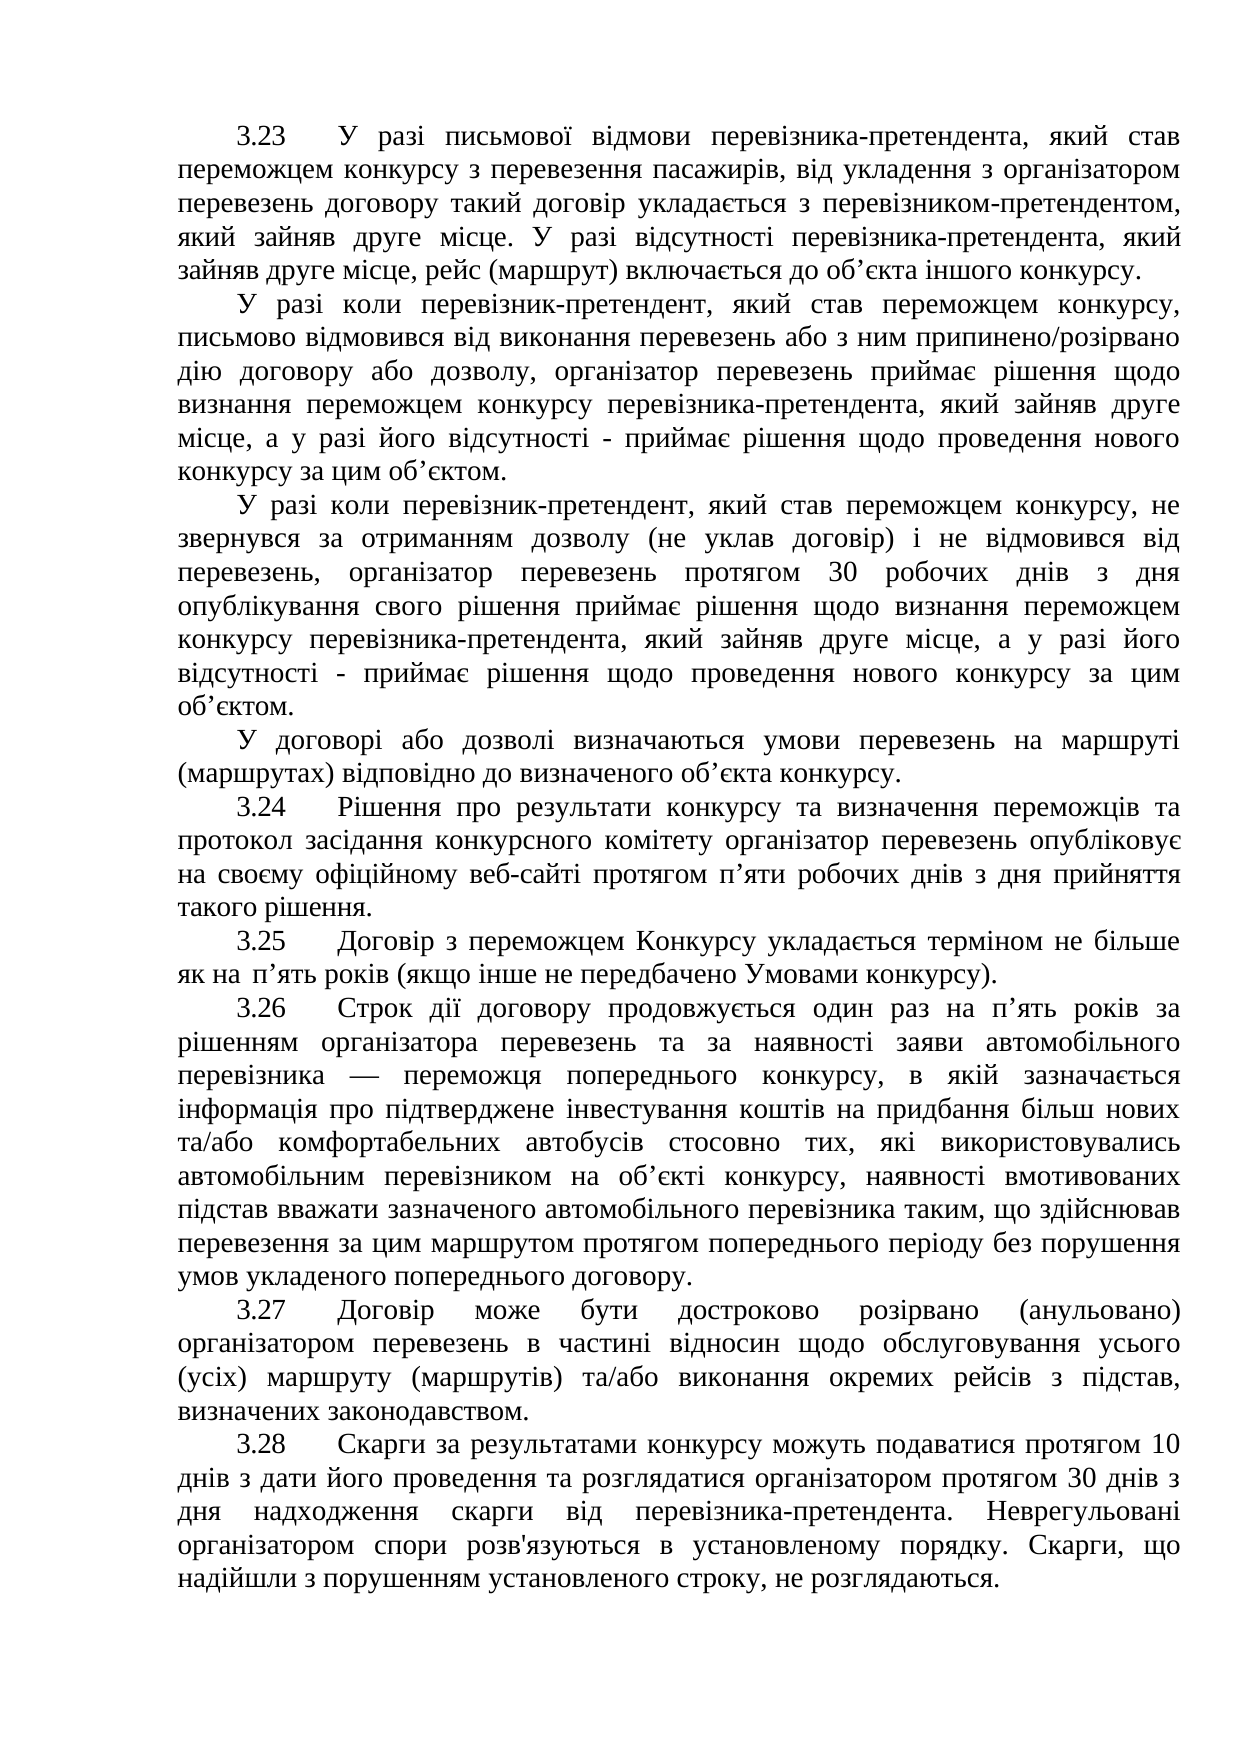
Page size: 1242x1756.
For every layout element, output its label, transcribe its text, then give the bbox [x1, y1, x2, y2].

list Договір може бути достроково розірвано (анульовано) організатором перевезень в частині відносин щодо обслуговування усього (усіх) маршруту (маршрутів) та/або виконання окремих рейсів з підстав, визначених законодавством. [177, 1292, 1181, 1426]
list У разі письмової відмови перевізника-претендента, який став переможцем конкурсу з перевезення пасажирів, від укладення з організатором перевезень договору такий договір укладається з перевізником-претендентом, який зайняв друге місце. У разі відсутності перевізника-претендента, який зайняв друге місце, рейс (маршрут) включається до об’єкта іншого конкурсу. [177, 118, 1181, 286]
list Скарги за результатами конкурсу можуть подаватися протягом 10 днів з дати його проведення та розглядатися організатором протягом 30 днів з дня надходження скарги від перевізника-претендента. Неврегульовані організатором спори розв'язуються в установленому порядку. Скарги, що надійшли з порушенням установленого строку, не розглядаються. [177, 1426, 1181, 1594]
list Договір з переможцем Конкурсу укладається терміном не більше як на п’ять років (якщо інше не передбачено Умовами конкурсу). [177, 923, 1181, 990]
list Строк дії договору продовжується один раз на п’ять років за рішенням організатора перевезень та за наявності заяви автомобільного перевізника — переможця попереднього конкурсу, в якій зазначається інформація про підтверджене інвестування коштів на придбання більш нових та/або комфортабельних автобусів стосовно тих, які використовувались автомобільним перевізником на об’єкті конкурсу, наявності вмотивованих підстав вважати зазначеного автомобільного перевізника таким, що здійснював перевезення за цим маршрутом протягом попереднього періоду без порушення умов укладеного попереднього договору. [177, 990, 1181, 1292]
text У договорі або дозволі визначаються умови перевезень на маршруті (маршрутах) відповідно до визначеного об’єкта конкурсу. [177, 722, 1181, 789]
text У разі коли перевізник-претендент, який став переможцем конкурсу, не звернувся за отриманням дозволу (не уклав договір) і не відмовився від перевезень, організатор перевезень протягом 30 робочих днів з дня опублікування свого рішення приймає рішення щодо визнання переможцем конкурсу перевізника-претендента, який зайняв друге місце, а у разі його відсутності - приймає рішення щодо проведення нового конкурсу за цим об’єктом. [177, 487, 1181, 722]
list Рішення про результати конкурсу та визначення переможців та протокол засідання конкурсного комітету організатор перевезень опубліковує на своєму офіційному веб-сайті протягом п’яти робочих днів з дня прийняття такого рішення. [177, 789, 1181, 923]
text У разі коли перевізник-претендент, який став переможцем конкурсу, письмово відмовився від виконання перевезень або з ним припинено/розірвано дію договору або дозволу, організатор перевезень приймає рішення щодо визнання переможцем конкурсу перевізника-претендента, який зайняв друге місце, а у разі його відсутності - приймає рішення щодо проведення нового конкурсу за цим об’єктом. [177, 286, 1181, 487]
